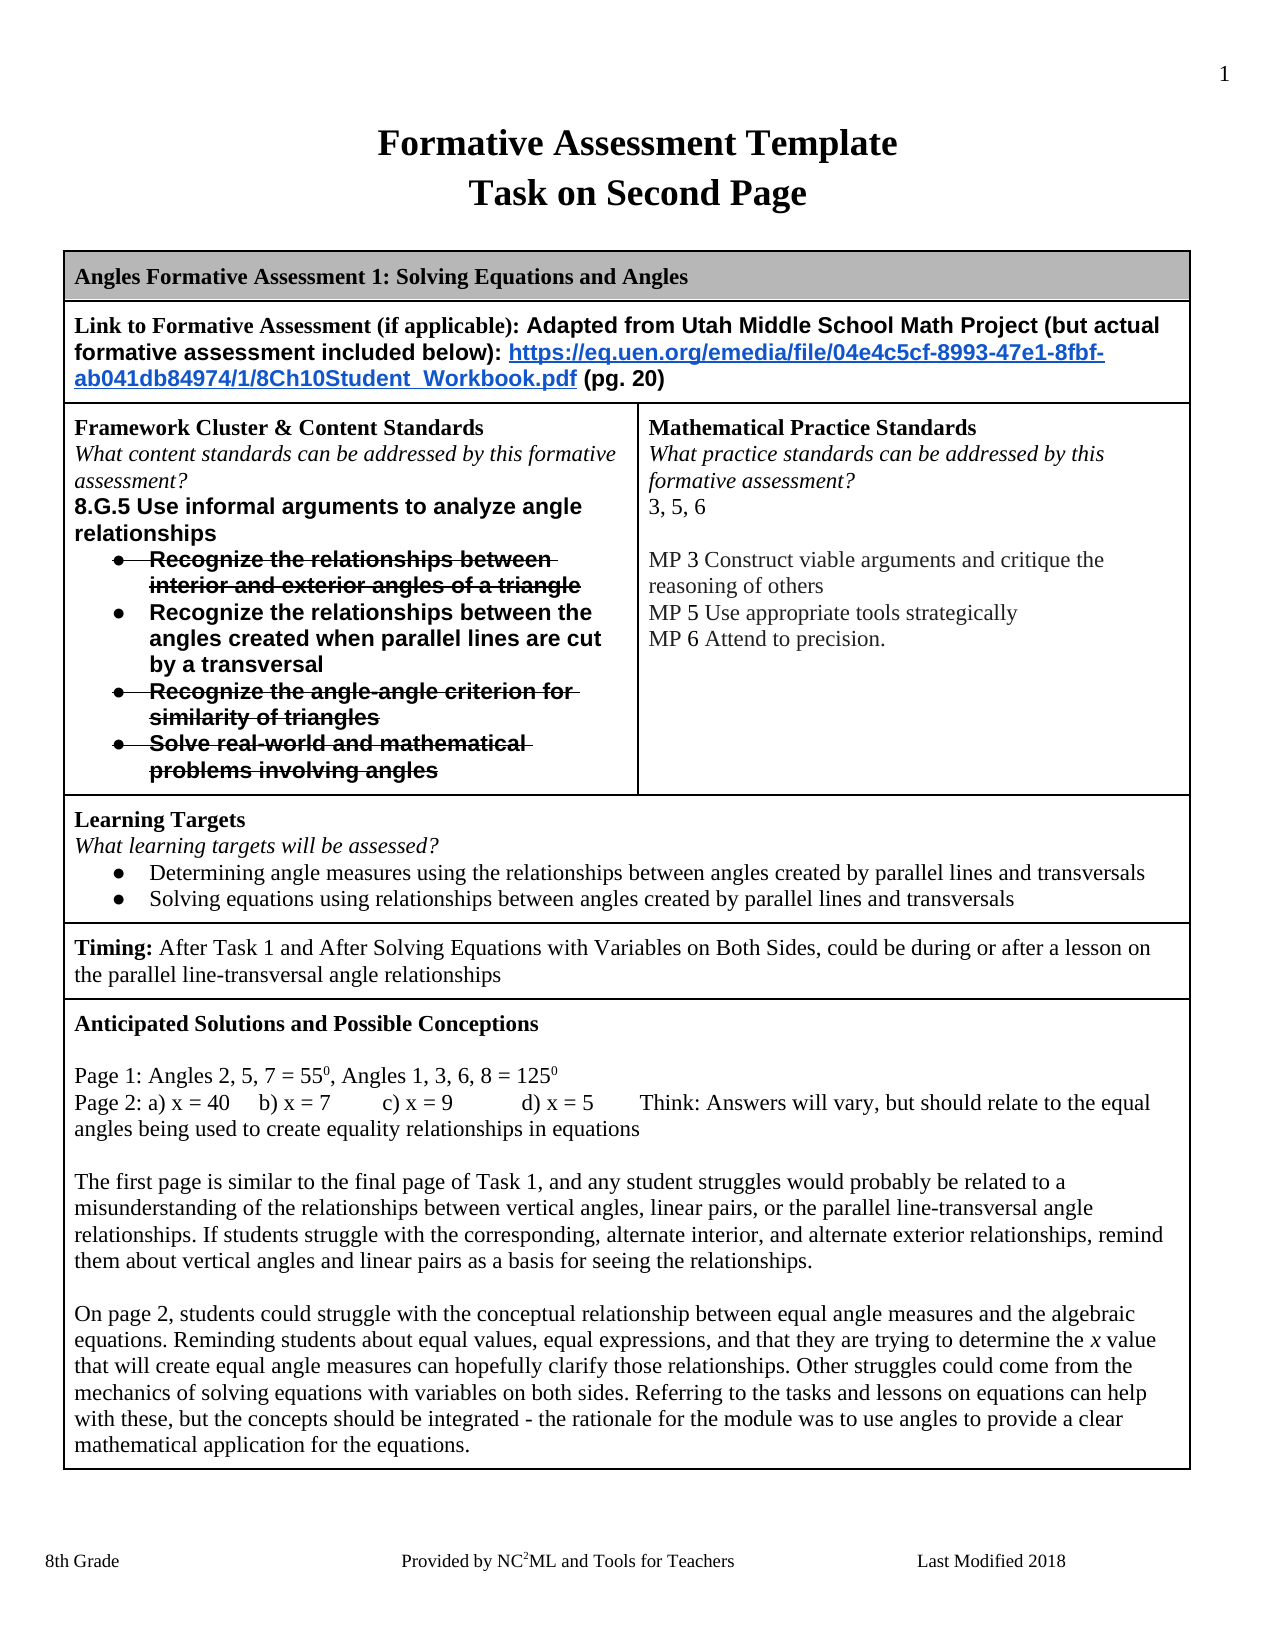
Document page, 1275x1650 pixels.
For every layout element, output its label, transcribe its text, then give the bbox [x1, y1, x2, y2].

table_cell Anticipated Solutions and Possible Conceptions Page 1: Angles 2, 5, 7 = 550, Angles 1, 3, 6, 8 = 1250 Page 2: a) x = 40 b) x = 7 c) x = 9 d) x = 5 Think: Answers will vary, but should relate to the equal angles being used to create equality relationships in equations The first page is similar to the final page of Task 1, and any student struggles would probably be related to a misunderstanding of the relationships between vertical angles, linear pairs, or the parallel line-transversal angle relationships. If students struggle with the corresponding, alternate interior, and alternate exterior relationships, remind them about vertical angles and linear pairs as a basis for seeing the relationships. On page 2, students could struggle with the conceptual relationship between equal angle measures and the algebraic equations. Reminding students about equal values, equal expressions, and that they are trying to determine the x value that will create equal angle measures can hopefully clarify those relationships. Other struggles could come from the mechanics of solving equations with variables on both sides. Referring to the tasks and lessons on equations can help with these, but the concepts should be integrated - the rationale for the module was to use angles to provide a clear mathematical application for the equations. [65, 1000, 1189, 1468]
table_header Angles Formative Assessment 1: Solving Equations and Angles [65, 252, 1189, 299]
table_cell Timing: After Task 1 and After Solving Equations with Variables on Both Sides, could be during or after a lesson on the parallel line-transversal angle relationships [65, 924, 1189, 997]
text Formative Assessment Template [45, 121, 1230, 164]
table_cell Framework Cluster & Content Standards What content standards can be addressed by this formative assessment? 8.G.5 Use informal arguments to analyze angle relationships Recognize the relationships between interior and exterior angles of a triangle Recognize the relationships between the angles created when parallel lines are cut by a transversal Recognize the angle-angle criterion for similarity of triangles Solve real-world and mathematical problems involving angles [65, 404, 637, 793]
table_cell Learning Targets What learning targets will be assessed? Determining angle measures using the relationships between angles created by parallel lines and transversals Solving equations using relationships between angles created by parallel lines and transversals [65, 796, 1189, 922]
table_cell Link to Formative Assessment (if applicable): Adapted from Utah Middle School Math Project (but actual formative assessment included below): https://eq.uen.org/emedia/file/04e4c5cf-8993-47e1-8fbf-ab041db84974/1/8Ch10Student_Workbook.pdf (pg. 20) [65, 302, 1189, 402]
text Task on Second Page [45, 170, 1230, 213]
table_cell Mathematical Practice Standards What practice standards can be addressed by this formative assessment? 3, 5, 6 MP 3 Construct viable arguments and critique the reasoning of others MP 5 Use appropriate tools strategically MP 6 Attend to precision. [639, 404, 1189, 793]
